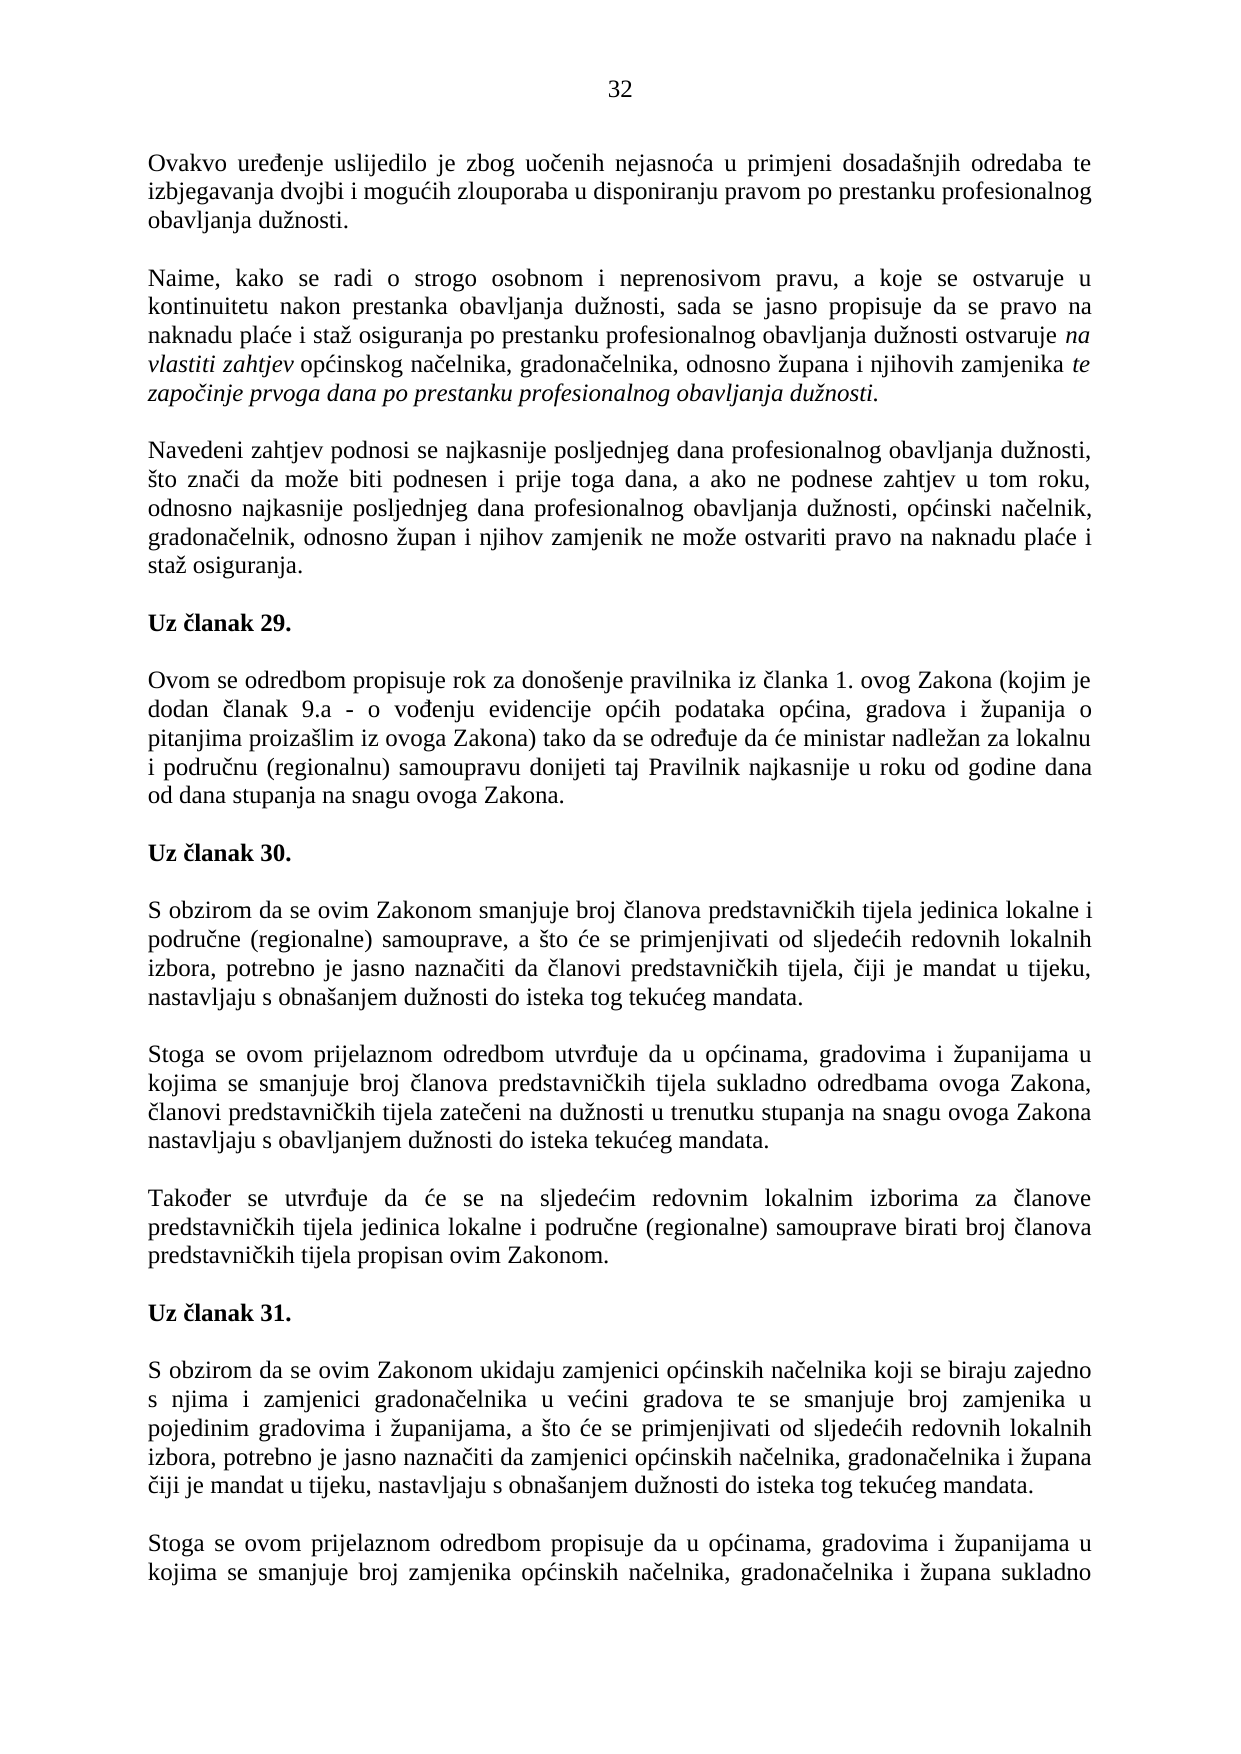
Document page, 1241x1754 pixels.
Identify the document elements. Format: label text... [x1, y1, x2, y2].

text Navedeni zahtjev podnosi se najkasnije posljednjeg dana profesionalnog obavljanja dužnosti, što znači da može biti podnesen i prije toga dana, a ako ne podnese zahtjev u tom roku, odnosno najkasnije posljednjeg dana profesionalnog obavljanja dužnosti, općinski načelnik, gradonačelnik, odnosno župan i njihov zamjenik ne može ostvariti pravo na naknadu plaće i staž osiguranja. [148, 435, 1093, 579]
text Naime, kako se radi o strogo osobnom i neprenosivom pravu, a koje se ostvaruje u kontinuitetu nakon prestanka obavljanja dužnosti, sada se jasno propisuje da se pravo na naknadu plaće i staž osiguranja po prestanku profesionalnog obavljanja dužnosti ostvaruje na vlastiti zahtjev općinskog načelnika, gradonačelnika, odnosno župana i njihovih zamjenika te započinje prvoga dana po prestanku profesionalnog obavljanja dužnosti. [148, 263, 1093, 407]
text S obzirom da se ovim Zakonom ukidaju zamjenici općinskih načelnika koji se biraju zajedno s njima i zamjenici gradonačelnika u većini gradova te se smanjuje broj zamjenika u pojedinim gradovima i županijama, a što će se primjenjivati od sljedećih redovnih lokalnih izbora, potrebno je jasno naznačiti da zamjenici općinskih načelnika, gradonačelnika i župana čiji je mandat u tijeku, nastavljaju s obnašanjem dužnosti do isteka tog tekućeg mandata. [148, 1355, 1093, 1499]
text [148, 1528, 1093, 1585]
text S obzirom da se ovim Zakonom smanjuje broj članova predstavničkih tijela jedinica lokalne i područne (regionalne) samouprave, a što će se primjenjivati od sljedećih redovnih lokalnih izbora, potrebno je jasno naznačiti da članovi predstavničkih tijela, čiji je mandat u tijeku, nastavljaju s obnašanjem dužnosti do isteka tog tekućeg mandata. [148, 895, 1093, 1010]
text Ovom se odredbom propisuje rok za donošenje pravilnika iz članka 1. ovog Zakona (kojim je dodan članak 9.a - o vođenju evidencije općih podataka općina, gradova i županija o pitanjima proizašlim iz ovoga Zakona) tako da se određuje da će ministar nadležan za lokalnu i područnu (regionalnu) samoupravu donijeti taj Pravilnik najkasnije u roku od godine dana od dana stupanja na snagu ovoga Zakona. [148, 665, 1093, 809]
text Uz članak 29. [148, 608, 1093, 637]
text Uz članak 31. [148, 1298, 1093, 1327]
text Uz članak 30. [148, 838, 1093, 867]
text Također se utvrđuje da će se na sljedećim redovnim lokalnim izborima za članove predstavničkih tijela jedinica lokalne i područne (regionalne) samouprave birati broj članova predstavničkih tijela propisan ovim Zakonom. [148, 1183, 1093, 1269]
text Stoga se ovom prijelaznom odredbom utvrđuje da u općinama, gradovima i županijama u kojima se smanjuje broj članova predstavničkih tijela sukladno odredbama ovoga Zakona, članovi predstavničkih tijela zatečeni na dužnosti u trenutku stupanja na snagu ovoga Zakona nastavljaju s obavljanjem dužnosti do isteka tekućeg mandata. [148, 1039, 1093, 1154]
text Ovakvo uređenje uslijedilo je zbog uočenih nejasnoća u primjeni dosadašnjih odredaba te izbjegavanja dvojbi i mogućih zlouporaba u disponiranju pravom po prestanku profesionalnog obavljanja dužnosti. [148, 148, 1093, 234]
